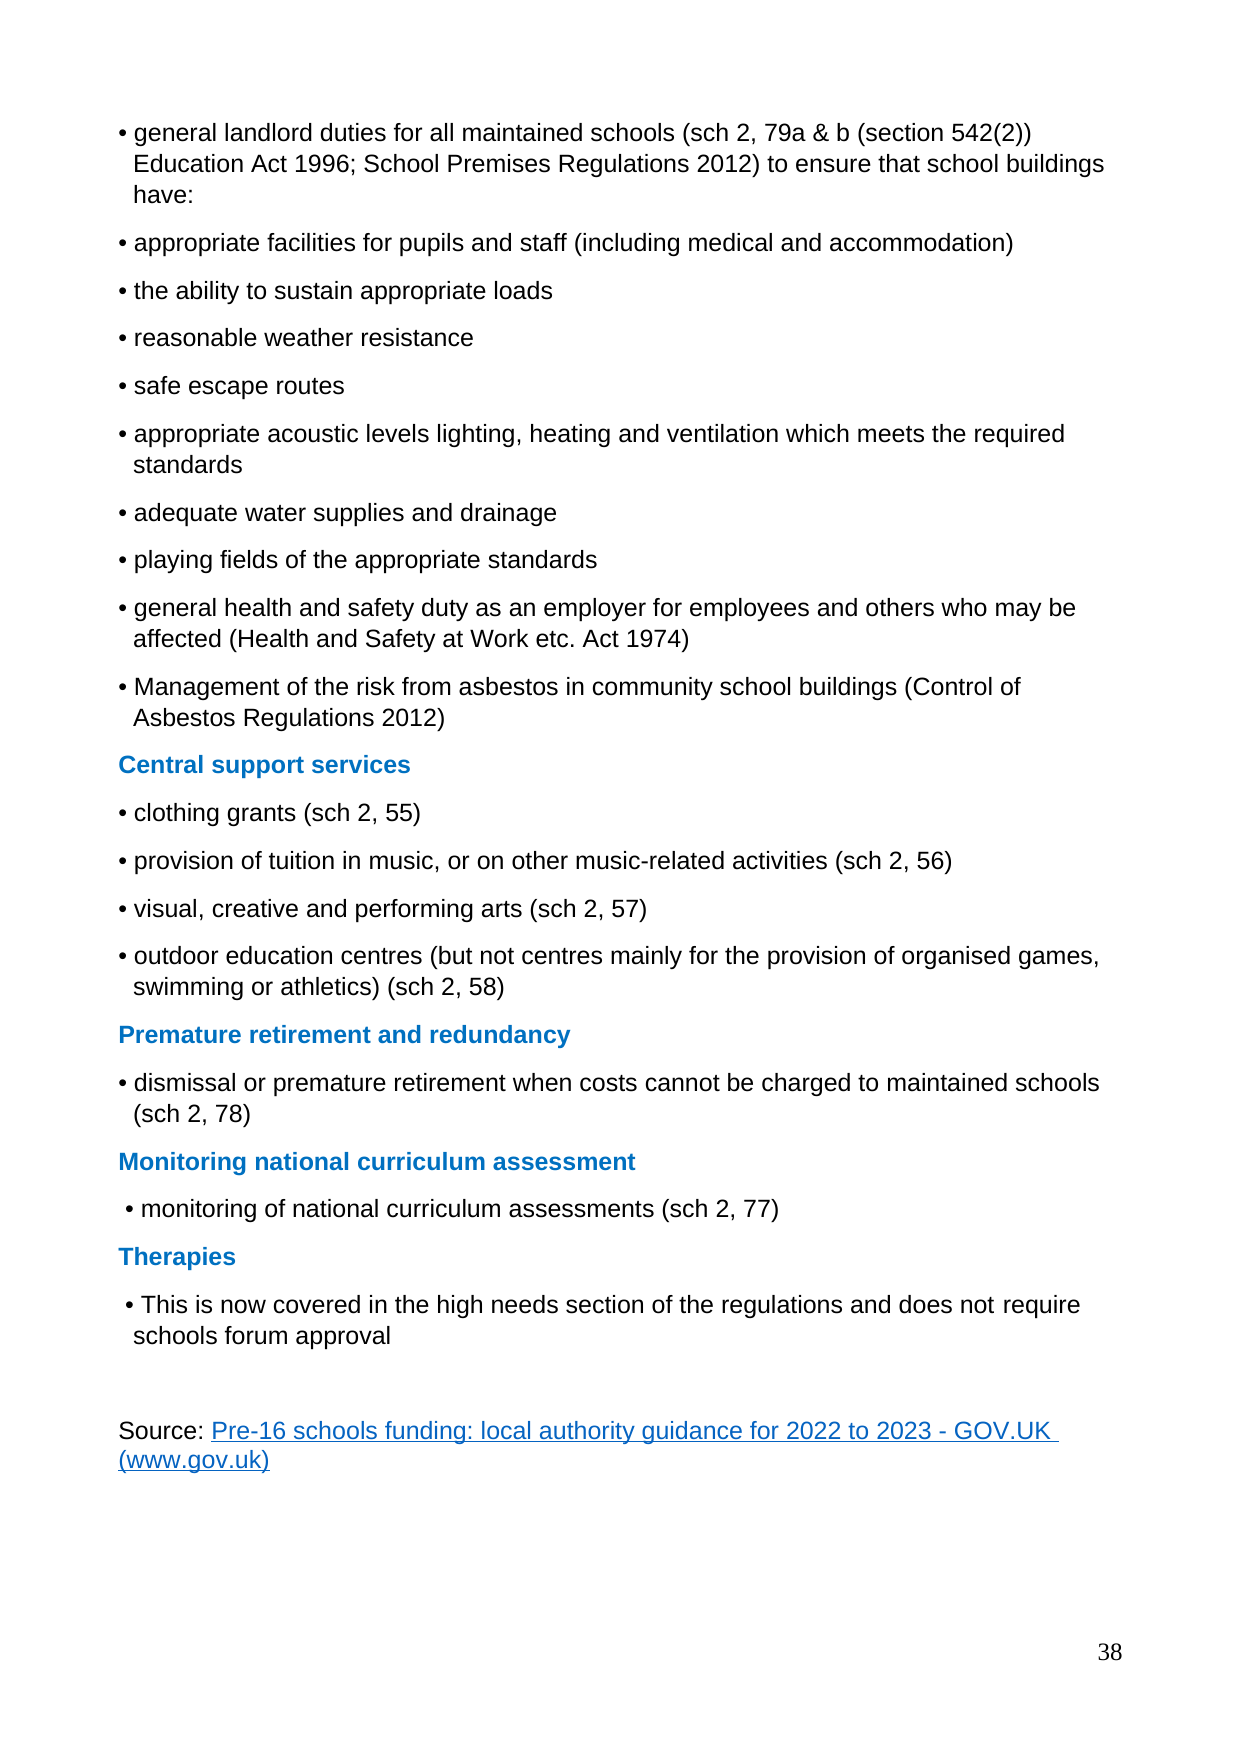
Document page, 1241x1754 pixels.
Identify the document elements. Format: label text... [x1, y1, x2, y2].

text • adequate water supplies and drainage [118, 497, 1122, 526]
text • clothing grants (sch 2, 55) [118, 798, 1122, 827]
text Premature retirement and redundancy [118, 1020, 1122, 1049]
text Source: Pre-16 schools funding: local authority guidance for 2022 to 2023 - GOV.UK (www.gov.uk) [118, 1416, 1122, 1473]
text • visual, creative and performing arts (sch 2, 57) [118, 893, 1122, 922]
text Therapies [118, 1242, 1122, 1271]
text • Management of the risk from asbestos in community school buildings (Control of Asbestos Regulations 2012) [118, 672, 1122, 731]
text • safe escape routes [118, 371, 1122, 400]
text Central support services [118, 750, 1122, 779]
text • outdoor education centres (but not centres mainly for the provision of organised games, swimming or athletics) (sch 2, 58) [118, 941, 1122, 1001]
text • playing fields of the appropriate standards [118, 545, 1122, 574]
text • appropriate facilities for pupils and staff (including medical and accommodation) [118, 228, 1122, 257]
text • dismissal or premature retirement when costs cannot be charged to maintained schools (sch 2, 78) [118, 1068, 1122, 1127]
text • general health and safety duty as an employer for employees and others who may be affected (Health and Safety at Work etc. Act 1974) [118, 593, 1122, 653]
text • general landlord duties for all maintained schools (sch 2, 79a & b (section 542(2)) Education Act 1996; School Premises Regulations 2012) to ensure that school buildings have: [118, 118, 1122, 209]
text • This is now covered in the high needs section of the regulations and does not require schools forum approval [118, 1289, 1122, 1349]
text • provision of tuition in music, or on other music-related activities (sch 2, 56) [118, 846, 1122, 874]
text • appropriate acoustic levels lighting, heating and ventilation which meets the required standards [118, 419, 1122, 478]
text • the ability to sustain appropriate loads [118, 276, 1122, 304]
text Monitoring national curriculum assessment [118, 1146, 1122, 1175]
text • monitoring of national curriculum assessments (sch 2, 77) [118, 1194, 1122, 1223]
text • reasonable weather resistance [118, 323, 1122, 352]
